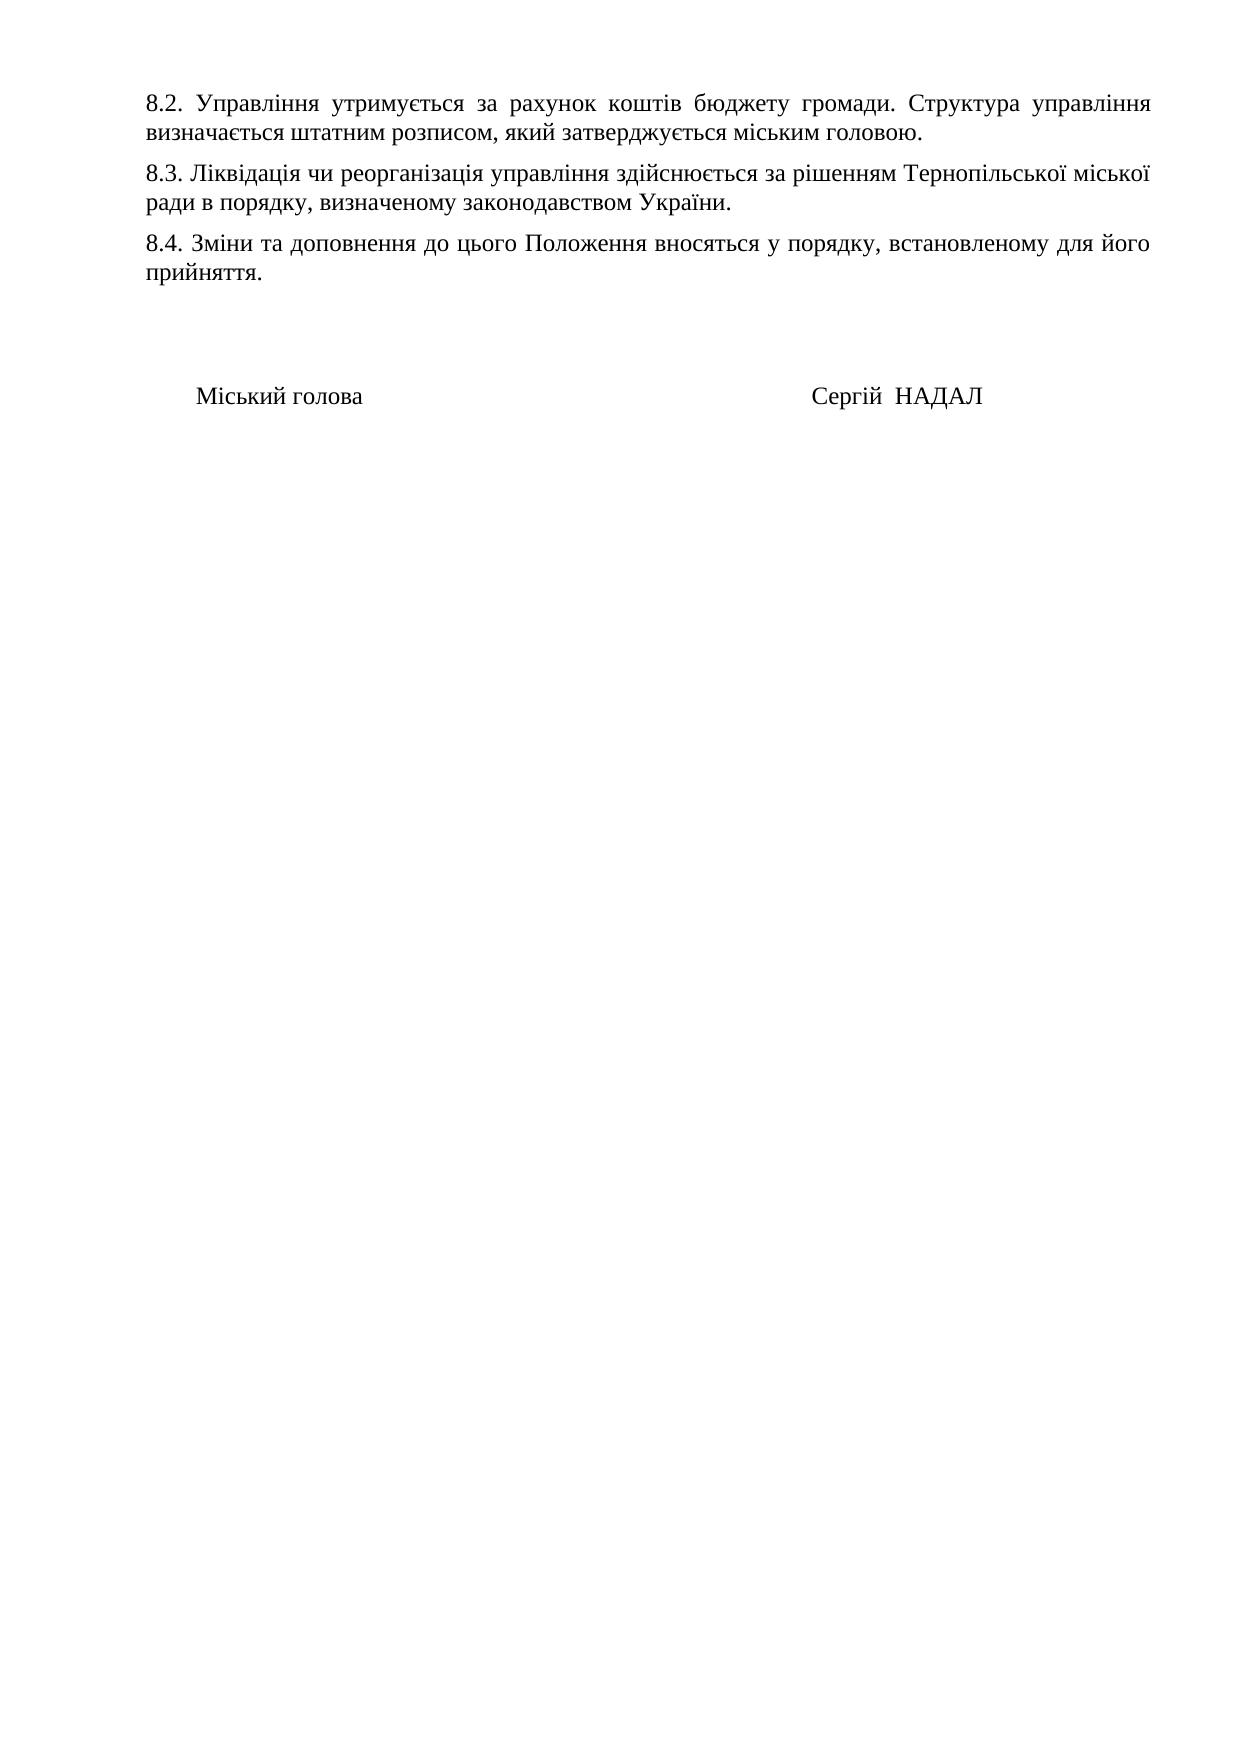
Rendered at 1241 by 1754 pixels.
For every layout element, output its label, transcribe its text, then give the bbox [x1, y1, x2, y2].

text 8.3. Ліквідація чи реорганізація управління здійснюється за рішенням Тернопільської міської ради в порядку, визначеному законодавством України. [146, 158, 1152, 216]
text 8.2. Управління утримується за рахунок коштів бюджету громади. Структура управління визначається штатним розписом, який затверджується міським головою. [146, 88, 1152, 146]
text 8.4. Зміни та доповнення до цього Положення вносяться у порядку, встановленому для його прийняття. [146, 228, 1152, 286]
text Міський голова Сергій НАДАЛ [196, 381, 1152, 410]
